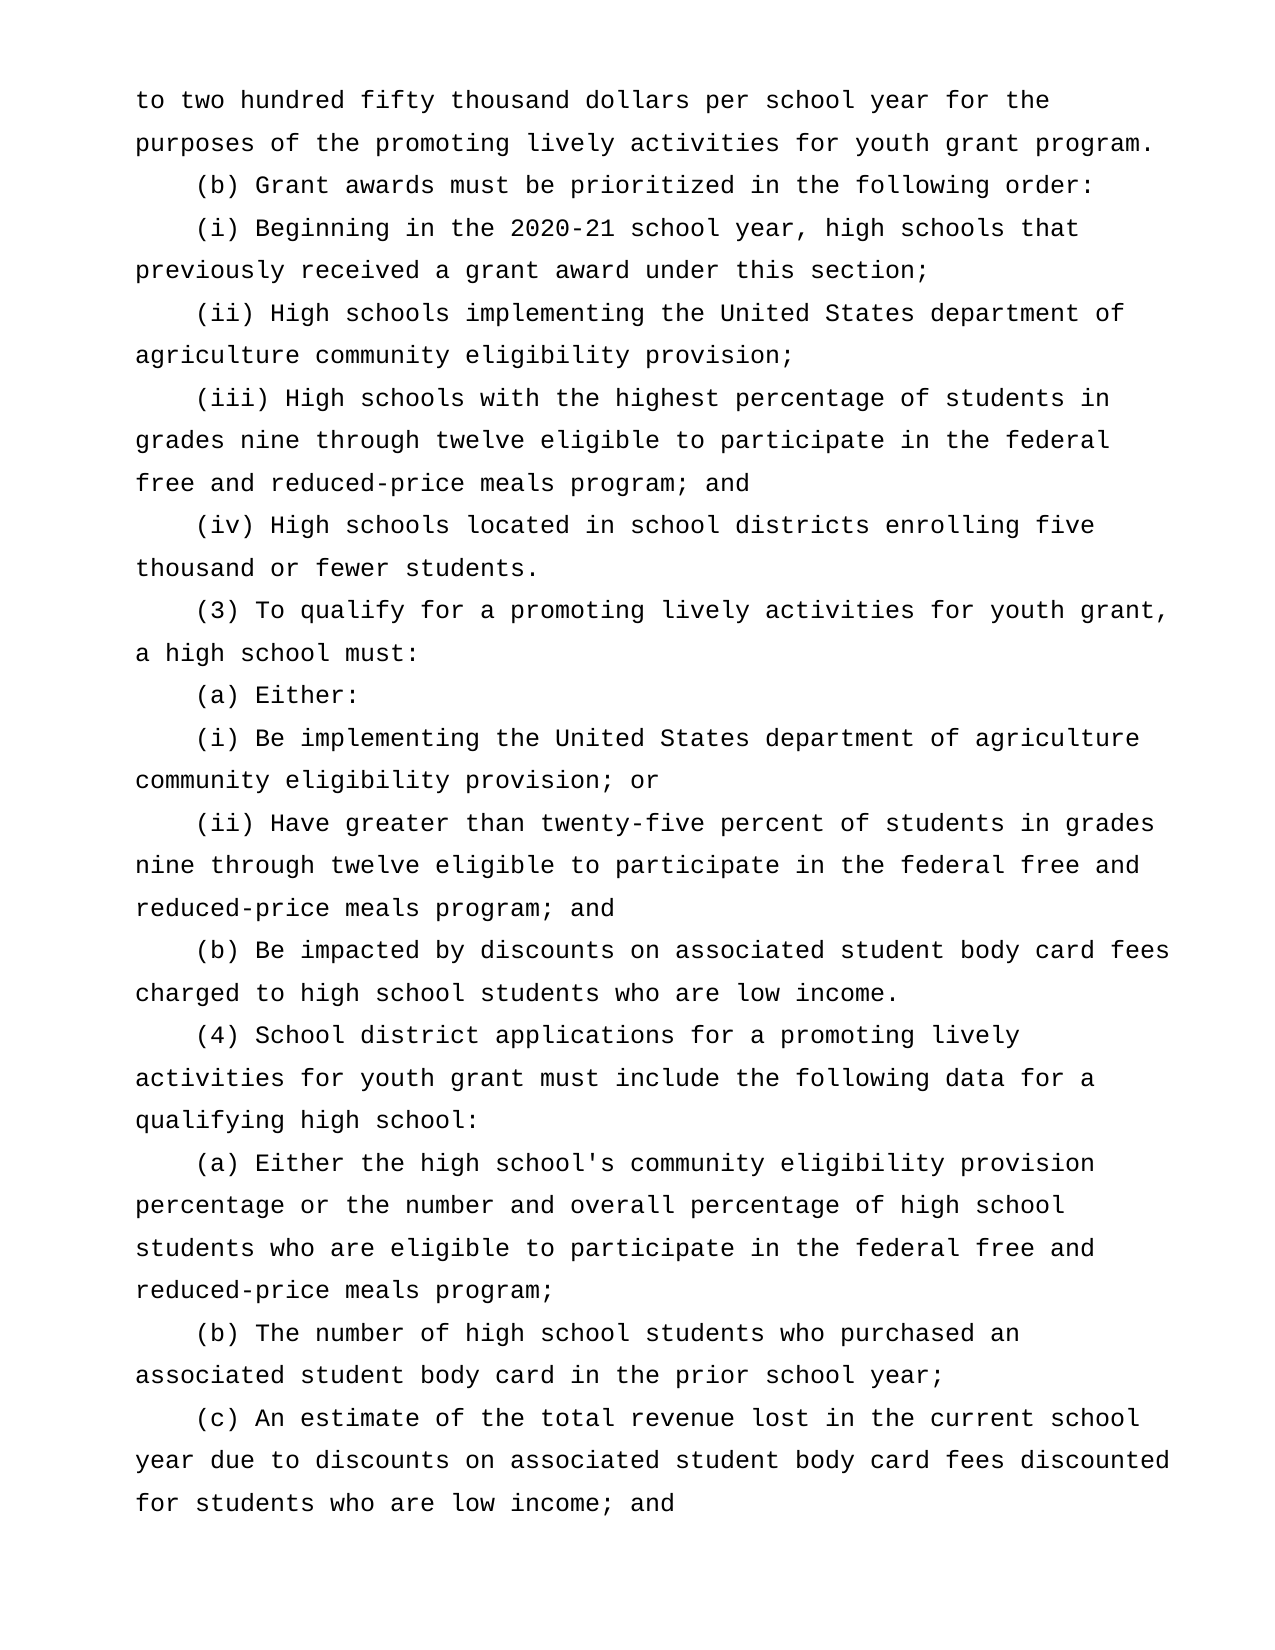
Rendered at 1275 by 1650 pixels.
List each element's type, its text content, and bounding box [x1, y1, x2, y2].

text (iv) High schools located in school districts enrolling five thousand or fewer students. [135, 500, 1170, 585]
text (a) Either: [135, 670, 1170, 712]
text (c) An estimate of the total revenue lost in the current school year due to discounts on associated student body card fees discounted for students who are low income; and [135, 1392, 1170, 1520]
text (b) Grant awards must be prioritized in the following order: [135, 160, 1170, 202]
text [135, 75, 1170, 160]
text (i) Beginning in the 2020-21 school year, high schools that previously received a grant award under this section; [135, 202, 1170, 287]
text (4) School district applications for a promoting lively activities for youth grant must include the following data for a qualifying high school: [135, 1010, 1170, 1137]
text (ii) Have greater than twenty-five percent of students in grades nine through twelve eligible to participate in the federal free and reduced-price meals program; and [135, 797, 1170, 925]
text (ii) High schools implementing the United States department of agriculture community eligibility provision; [135, 287, 1170, 372]
text (b) The number of high school students who purchased an associated student body card in the prior school year; [135, 1307, 1170, 1392]
text (a) Either the high school's community eligibility provision percentage or the number and overall percentage of high school students who are eligible to participate in the federal free and reduced-price meals program; [135, 1137, 1170, 1307]
text (3) To qualify for a promoting lively activities for youth grant, a high school must: [135, 585, 1170, 670]
text (i) Be implementing the United States department of agriculture community eligibility provision; or [135, 712, 1170, 797]
text (iii) High schools with the highest percentage of students in grades nine through twelve eligible to participate in the federal free and reduced-price meals program; and [135, 372, 1170, 500]
text (b) Be impacted by discounts on associated student body card fees charged to high school students who are low income. [135, 925, 1170, 1010]
